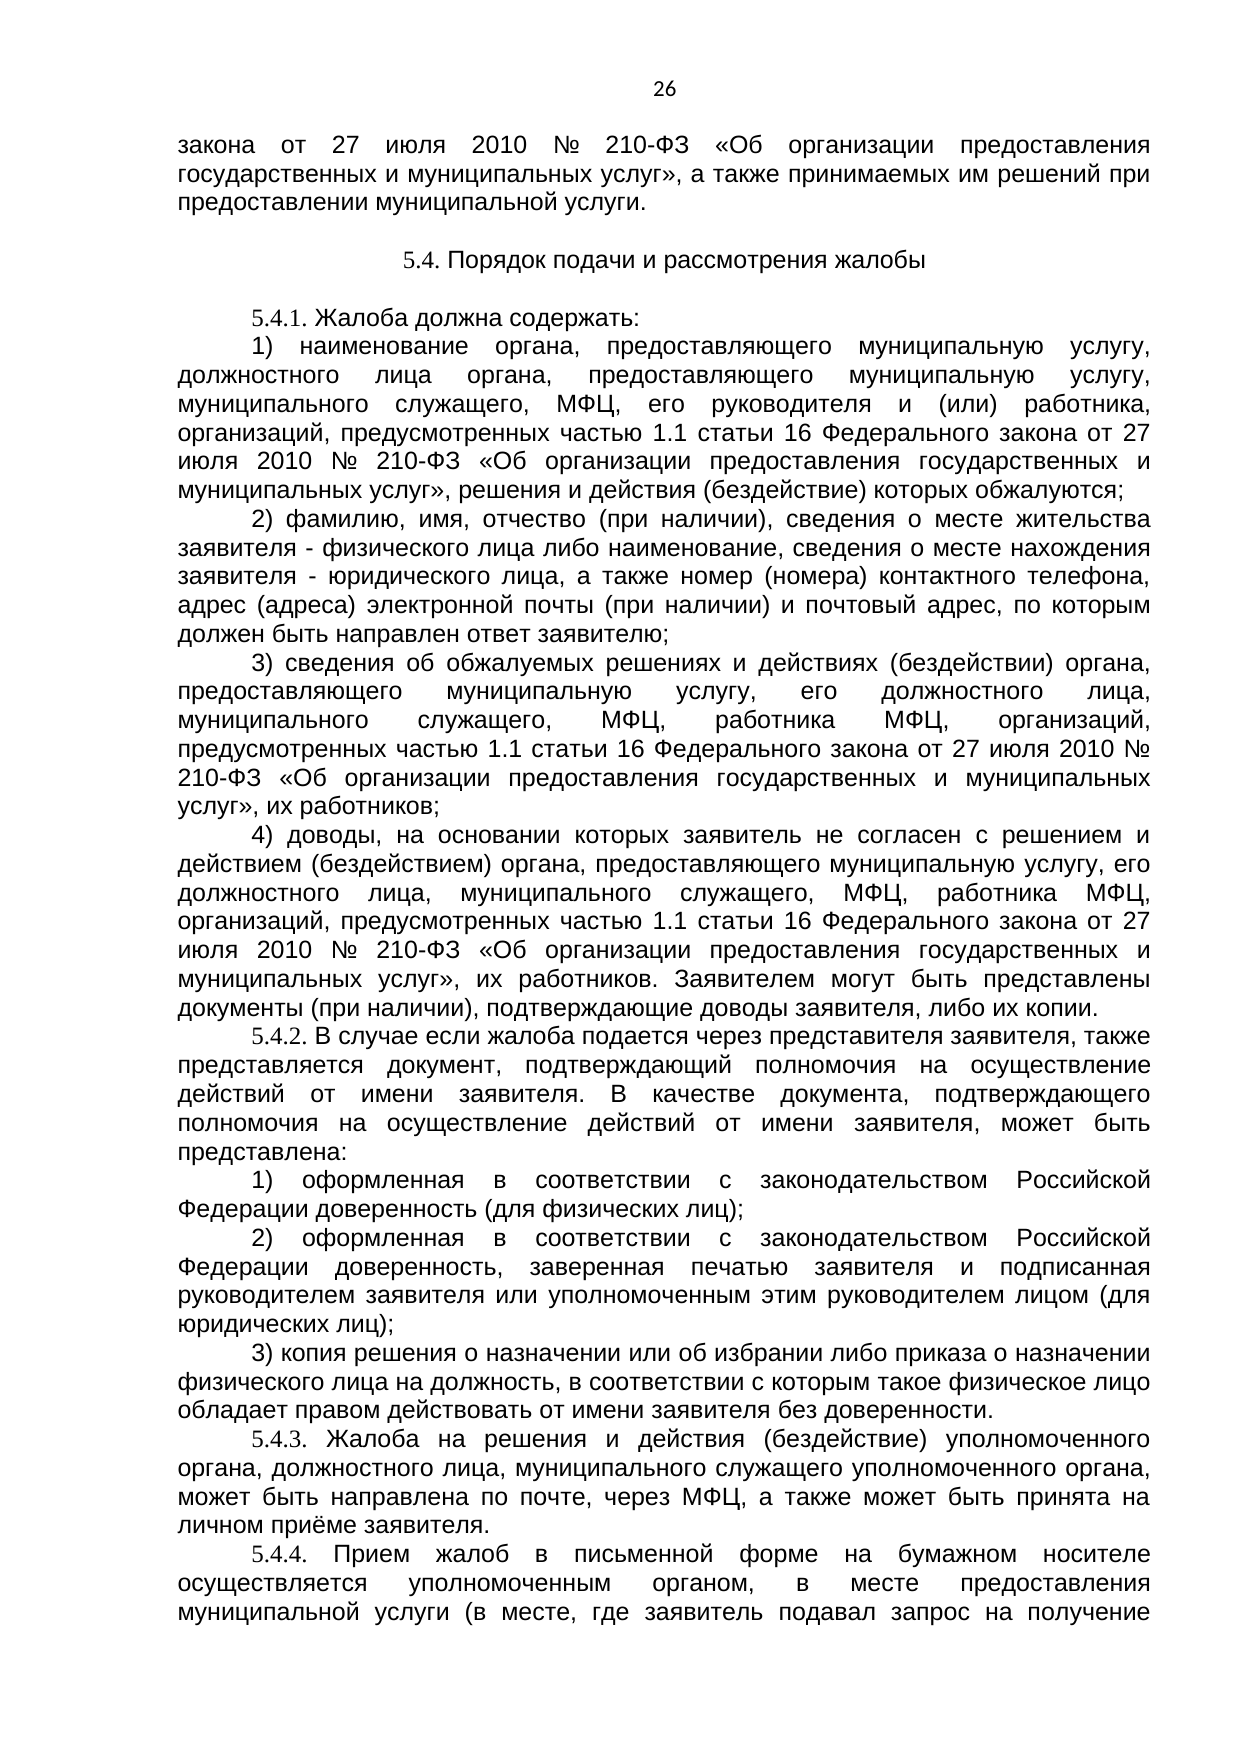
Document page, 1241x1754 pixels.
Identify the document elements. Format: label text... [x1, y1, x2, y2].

text 5.4.1. Жалоба должна содержать: [177, 302, 1152, 331]
text 5.4.3. Жалоба на решения и действия (бездействие) уполномоченного органа, должностного лица, муниципального служащего уполномоченного органа, может быть направлена по почте, через МФЦ, а также может быть принята на личном приёме заявителя. [177, 1424, 1152, 1539]
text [177, 130, 1152, 216]
text 3) сведения об обжалуемых решениях и действиях (бездействии) органа, предоставляющего муниципальную услугу, его должностного лица, муниципального служащего, МФЦ, работника МФЦ, организаций, предусмотренных частью 1.1 статьи 16 Федерального закона от 27 июля 2010 № 210-ФЗ «Об организации предоставления государственных и муниципальных услуг», их работников; [177, 648, 1152, 820]
text 1) наименование органа, предоставляющего муниципальную услугу, должностного лица органа, предоставляющего муниципальную услугу, муниципального служащего, МФЦ, его руководителя и (или) работника, организаций, предусмотренных частью 1.1 статьи 16 Федерального закона от 27 июля 2010 № 210-ФЗ «Об организации предоставления государственных и муниципальных услуг», решения и действия (бездействие) которых обжалуются; [177, 331, 1152, 504]
text 3) копия решения о назначении или об избрании либо приказа о назначении физического лица на должность, в соответствии с которым такое физическое лицо обладает правом действовать от имени заявителя без доверенности. [177, 1338, 1152, 1424]
text 2) оформленная в соответствии с законодательством Российской Федерации доверенность, заверенная печатью заявителя и подписанная руководителем заявителя или уполномоченным этим руководителем лицом (для юридических лиц); [177, 1223, 1152, 1338]
text 4) доводы, на основании которых заявитель не согласен с решением и действием (бездействием) органа, предоставляющего муниципальную услугу, его должностного лица, муниципального служащего, МФЦ, работника МФЦ, организаций, предусмотренных частью 1.1 статьи 16 Федерального закона от 27 июля 2010 № 210-ФЗ «Об организации предоставления государственных и муниципальных услуг», их работников. Заявителем могут быть представлены документы (при наличии), подтверждающие доводы заявителя, либо их копии. [177, 820, 1152, 1021]
text 5.4. Порядок подачи и рассмотрения жалобы [177, 245, 1152, 274]
text 1) оформленная в соответствии с законодательством Российской Федерации доверенность (для физических лиц); [177, 1165, 1152, 1223]
text 5.4.2. В случае если жалоба подается через представителя заявителя, также представляется документ, подтверждающий полномочия на осуществление действий от имени заявителя. В качестве документа, подтверждающего полномочия на осуществление действий от имени заявителя, может быть представлена: [177, 1021, 1152, 1165]
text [177, 1539, 1152, 1625]
text 2) фамилию, имя, отчество (при наличии), сведения о месте жительства заявителя - физического лица либо наименование, сведения о месте нахождения заявителя - юридического лица, а также номер (номера) контактного телефона, адрес (адреса) электронной почты (при наличии) и почтовый адрес, по которым должен быть направлен ответ заявителю; [177, 504, 1152, 648]
